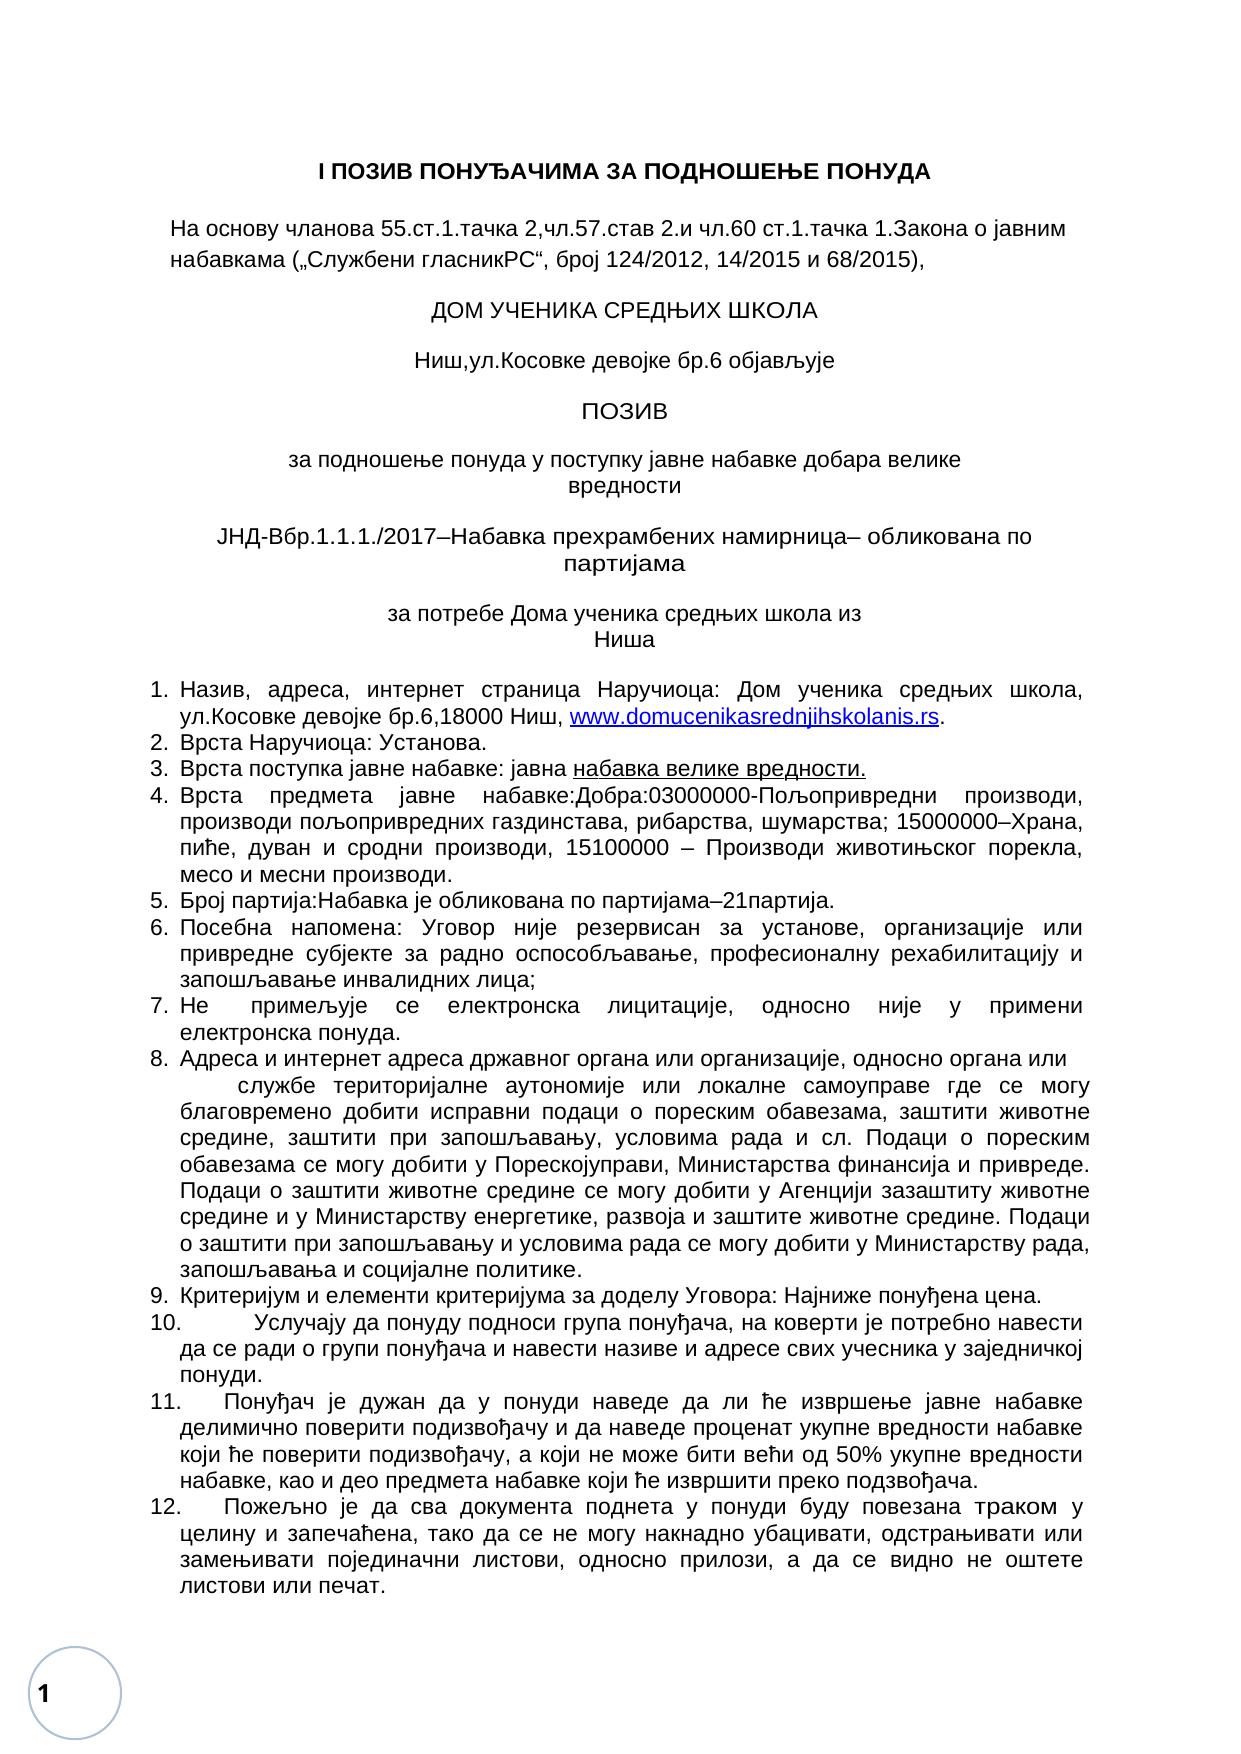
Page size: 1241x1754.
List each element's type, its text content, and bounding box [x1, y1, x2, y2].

list службе територијалне аутономије или локалне самоуправе где се могу благовремено добити исправни подаци о пореским обавезама, заштити животне средине, заштити при запошљавању, условима рада и сл. Подаци о пореским обавезама се могу добити у Порескојуправи, Министарства финансија и привреде. Подаци о заштити животне средине се могу добити у Агенцији зазаштиту животне средине и у Министарству енергетике, развоја и заштите животне средине. Подаци о заштити при запошљавању и условима рада се могу добити у Министарству рада, запошљавања и социјалне политике. [150, 1072, 1090, 1282]
list Назив, адреса, интернет страница Наручиоца: Дом ученика средњих школа, ул.Косовке девојке бр.6,18000 Ниш, www.domucenikasrednjihskolanis.rs. [150, 676, 1083, 729]
list Број партија:Набавка је обликована по партијама–21партија. [150, 887, 1090, 913]
text за потребе Дома ученика средњих школа из Ниша [356, 599, 892, 652]
list Врста Наручиоца: Установа. [150, 729, 1090, 755]
list Врста поступка јавне набавке: јавна набавка велике вредности. [150, 755, 1090, 782]
text за подношење понуда у поступку јавне набавке добара велике вредности [242, 446, 1007, 498]
text На основу чланова 55.ст.1.тачка 2,чл.57.став 2.и чл.60 ст.1.тачка 1.Закона о јавним набавкама („Службени гласникРС“, број 124/2012, 14/2015 и 68/2015), [170, 215, 1083, 272]
list Пожељно је да сва документа поднета у понуди буду повезана траком у целину и запечаћена, тако да се не могу накнадно убацивати, одстрањивати или замењивати појединачни листови, односно прилози, а да се видно не оштете листови или печат. [150, 1493, 1083, 1599]
list Услучају да понуду подноси група понуђача, на коверти је потребно навести да се ради о групи понуђача и навести називе и адресе свих учесника у заједничкој понуди. [150, 1309, 1083, 1388]
list Врста предмета јавне набавке:Добра:03000000-Пољопривредни производи, производи пољопривредних газдинстава, рибарства, шумарства; 15000000–Храна, пиће, дуван и сродни производи, 15100000 – Производи животињског порекла, месо и месни производи. [150, 782, 1083, 887]
text I ПОЗИВ ПОНУЂАЧИМА ЗА ПОДНОШЕЊЕ ПОНУДА [301, 158, 948, 184]
text ДОМ УЧЕНИКА СРЕДЊИХ ШКОЛА Ниш,ул.Косовке девојке бр.6 објављује [403, 297, 845, 373]
list Понуђач је дужан да у понуди наведе да ли ће извршење јавне набавке делимично поверити подизвођачу и да наведе проценат укупне вредности набавке који ће поверити подизвођачу, а који не може бити већи од 50% укупне вредности набавке, као и део предмета набавке који ће извршити преко подзвођача. [150, 1388, 1083, 1493]
list Адреса и интернет адреса државног органа или организације, односно органа или [150, 1045, 1083, 1072]
text ЈНД-Вбр.1.1.1./2017–Набавка прехрамбених намирница– обликована по партијама [184, 523, 1065, 576]
list Не примељује се електронска лицитације, односно није у примени електронска понуда. [150, 992, 1083, 1045]
list Посебна напомена: Уговор није резервисан за установе, организације или привредне субјекте за радно оспособљавање, професионалну рехабилитацију и запошљавање инвалидних лица; [150, 913, 1083, 992]
text ПОЗИВ [567, 398, 683, 425]
list Критеријум и елементи критеријума за доделу Уговора: Најниже понуђена цена. [150, 1282, 1090, 1309]
